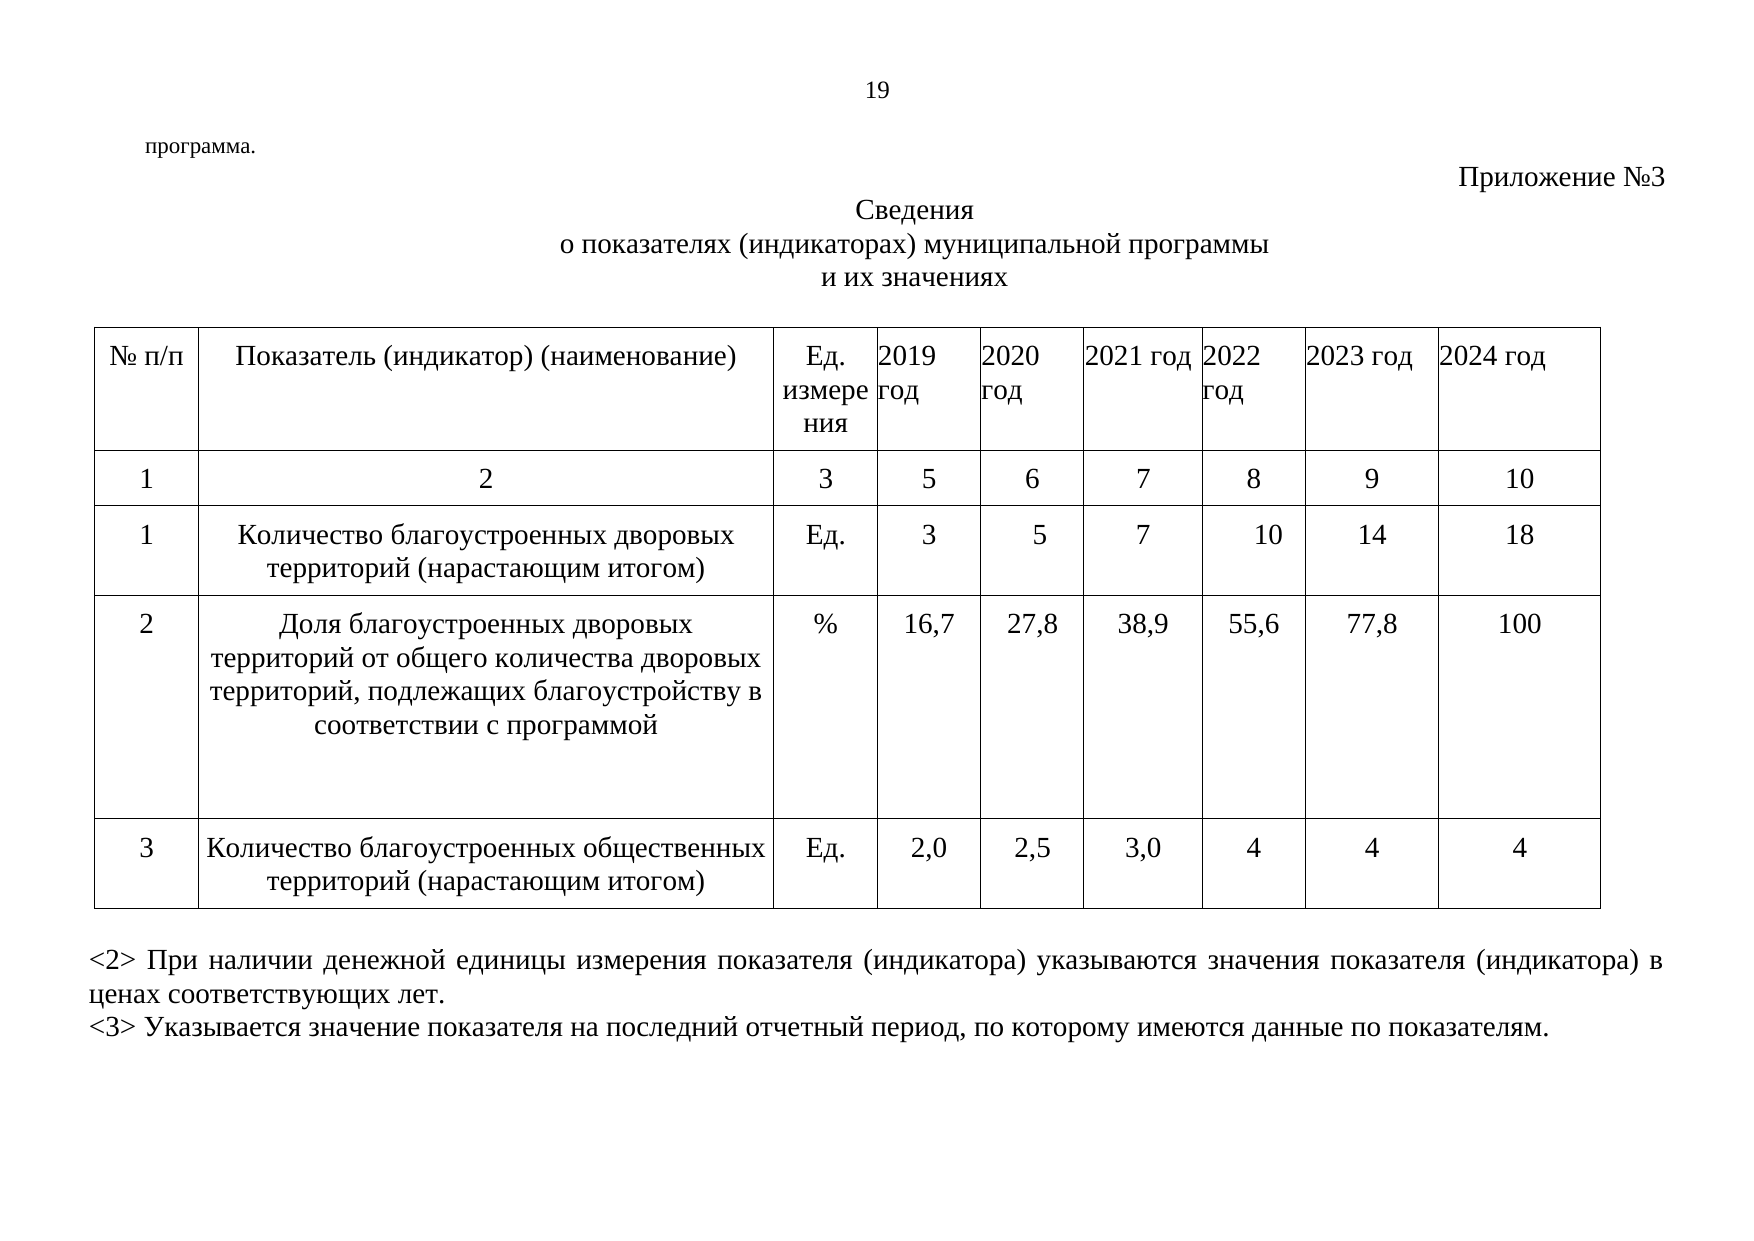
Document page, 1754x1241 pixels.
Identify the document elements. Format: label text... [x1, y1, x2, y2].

table_header 2021 год [1084, 328, 1202, 449]
table_cell Количество благоустроенных общественных территорий (нарастающим итогом) [199, 819, 773, 908]
table_header 2024 год [1439, 328, 1600, 449]
table_cell 3 [95, 819, 198, 908]
text Сведения [89, 192, 1665, 226]
table_cell 6 [981, 451, 1083, 505]
table_cell 18 [1439, 506, 1600, 595]
table_cell 2 [95, 596, 198, 818]
text Приложение №3 [89, 159, 1665, 192]
table_cell 3 [774, 451, 877, 505]
table_cell 7 [1084, 506, 1202, 595]
table_header Показатель (индикатор) (наименование) [199, 328, 773, 449]
table_cell 2 [199, 451, 773, 505]
table_cell 1 [95, 506, 198, 595]
table_cell 1 [95, 451, 198, 505]
table_cell 16,7 [878, 596, 980, 818]
table_cell Количество благоустроенных дворовых территорий (нарастающим итогом) [199, 506, 773, 595]
table_cell 3,0 [1084, 819, 1202, 908]
table_cell Ед. [774, 819, 877, 908]
text <3> Указывается значение показателя на последний отчетный период, по которому имеются данные по показателям. [89, 1009, 1665, 1043]
table_cell 9 [1306, 451, 1438, 505]
table_cell 14 [1306, 506, 1438, 595]
table_cell 5 [981, 506, 1083, 595]
table_header 2019 год [878, 328, 980, 449]
table_cell 10 [1203, 506, 1305, 595]
table_cell 77,8 [1306, 596, 1438, 818]
table_cell 2,0 [878, 819, 980, 908]
table_cell 4 [1439, 819, 1600, 908]
table_cell 38,9 [1084, 596, 1202, 818]
table_header 2020 год [981, 328, 1083, 449]
table_cell 3 [878, 506, 980, 595]
table_cell 2,5 [981, 819, 1083, 908]
text о показателях (индикаторах) муниципальной программы [89, 226, 1665, 259]
table_cell Доля благоустроенных дворовых территорий от общего количества дворовых территорий, подлежащих благоустройству в соответствии с программой [199, 596, 773, 818]
table_cell 4 [1203, 819, 1305, 908]
text <2> При наличии денежной единицы измерения показателя (индикатора) указываются значения показателя (индикатора) в ценах соответствующих лет. [89, 942, 1665, 1009]
table_cell 8 [1203, 451, 1305, 505]
table_header 2023 год [1306, 328, 1438, 449]
text и их значениях [89, 259, 1665, 293]
table_cell 5 [878, 451, 980, 505]
table_cell Ед. [774, 506, 877, 595]
table_cell % [774, 596, 877, 818]
table_cell 7 [1084, 451, 1202, 505]
table_cell 100 [1439, 596, 1600, 818]
text программа. [89, 132, 1665, 159]
table_header № п/п [95, 328, 198, 449]
table_cell 10 [1439, 451, 1600, 505]
table_header Ед. измерения [774, 328, 877, 449]
table_header 2022 год [1203, 328, 1305, 449]
table_cell 55,6 [1203, 596, 1305, 818]
table_cell 4 [1306, 819, 1438, 908]
table_cell 27,8 [981, 596, 1083, 818]
